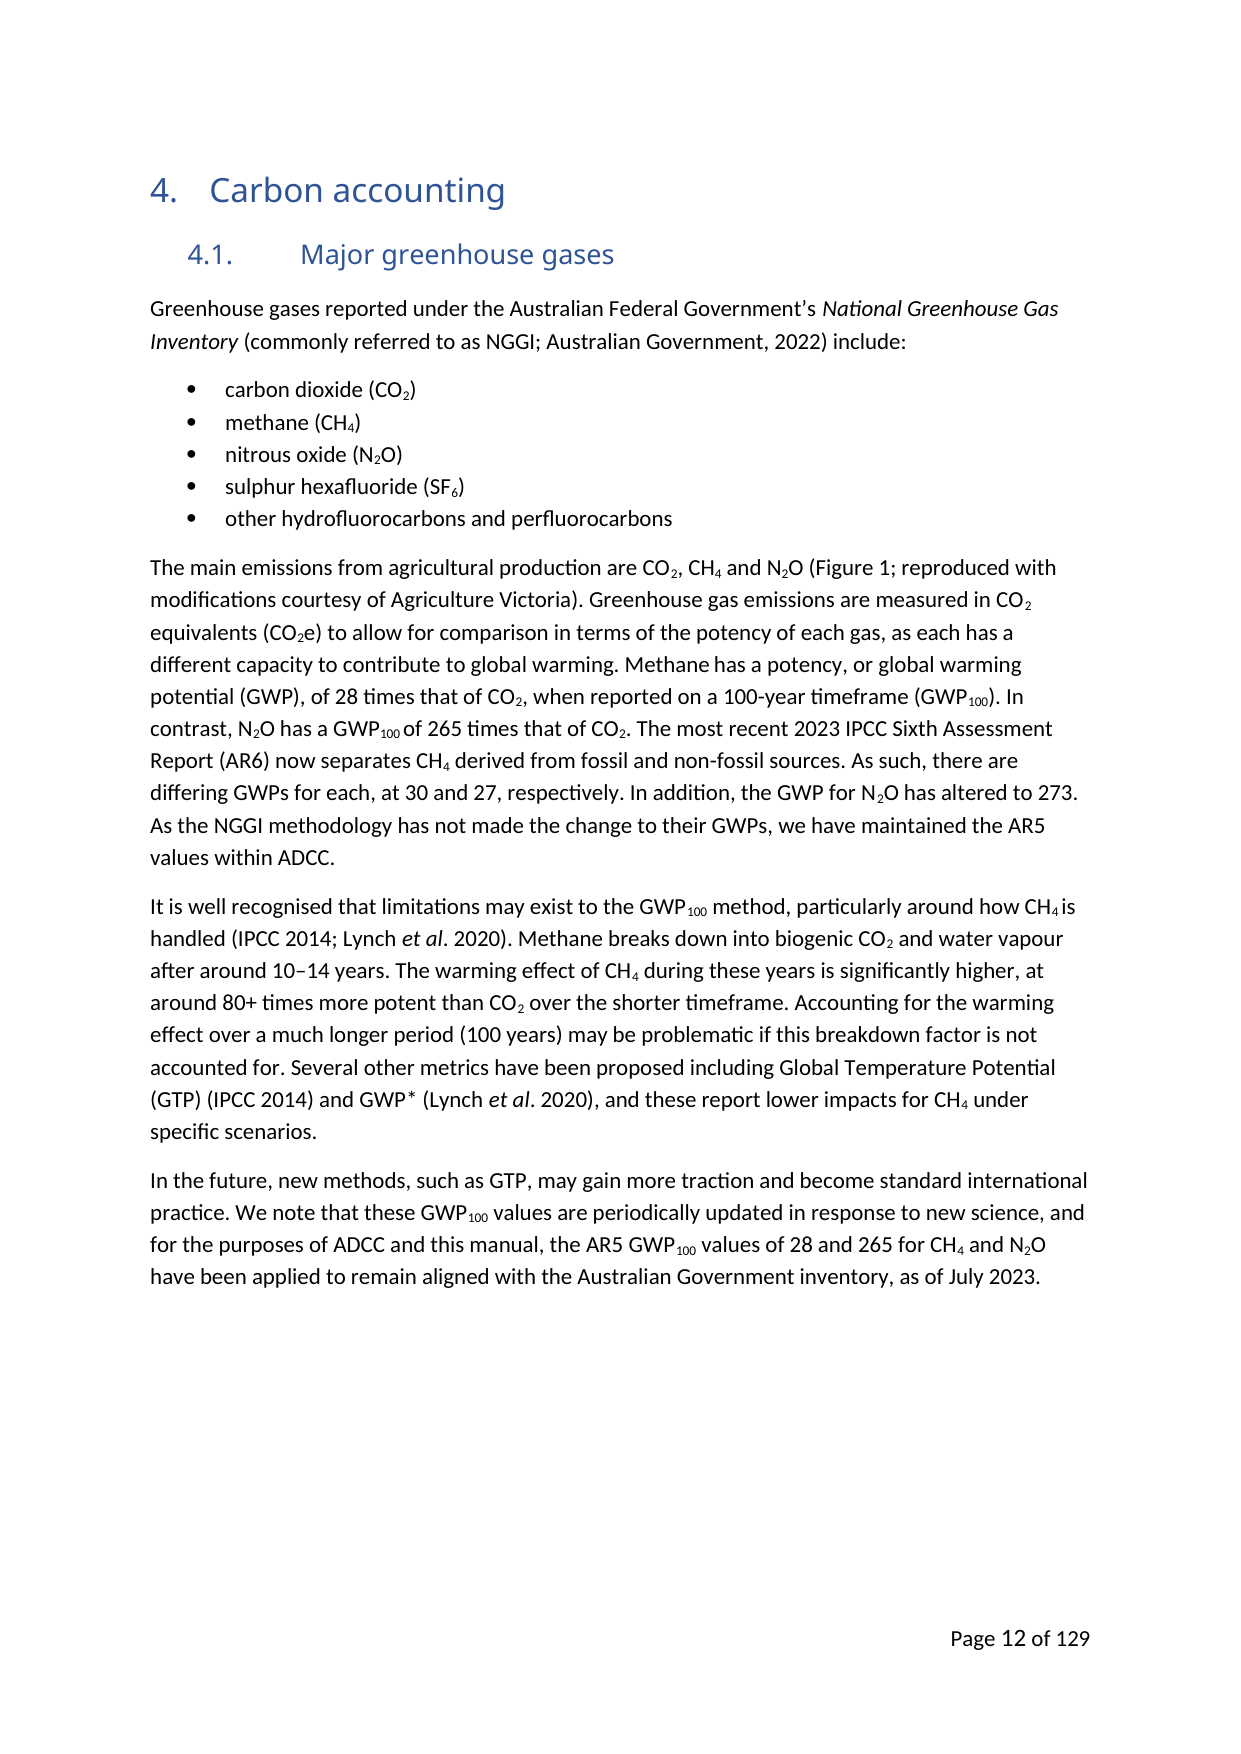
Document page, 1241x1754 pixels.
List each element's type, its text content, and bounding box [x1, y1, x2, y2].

subtitle Major greenhouse gases [187, 236, 1090, 272]
text It is well recognised that limitations may exist to the GWP100 method, particularly around how CH4 is handled (IPCC 2014; Lynch et al. 2020). Methane breaks down into biogenic CO2 and water vapour after around 10–14 years. The warming effect of CH4 during these years is significantly higher, at around 80+ times more potent than CO2 over the shorter timeframe. Accounting for the warming effect over a much longer period (100 years) may be problematic if this breakdown factor is not accounted for. Several other metrics have been proposed including Global Temperature Potential (GTP) (IPCC 2014) and GWP* (Lynch et al. 2020), and these report lower impacts for CH4 under specific scenarios. [150, 892, 1090, 1145]
list nitrous oxide (N2O) [187, 440, 1090, 468]
list carbon dioxide (CO2) [187, 376, 1090, 404]
text Greenhouse gases reported under the Australian Federal Government’s National Greenhouse Gas Inventory (commonly referred to as NGGI; Australian Government, 2022) include: [150, 294, 1090, 355]
list methane (CH4) [187, 408, 1090, 436]
subtitle Carbon accounting [150, 167, 1090, 212]
text The main emissions from agricultural production are CO2, CH4 and N2O (Figure 1; reproduced with modifications courtesy of Agriculture Victoria). Greenhouse gas emissions are measured in CO2 equivalents (CO2e) to allow for comparison in terms of the potency of each gas, as each has a different capacity to contribute to global warming. Methane has a potency, or global warming potential (GWP), of 28 times that of CO2, when reported on a 100-year timeframe (GWP100). In contrast, N2O has a GWP100 of 265 times that of CO2. The most recent 2023 IPCC Sixth Assessment Report (AR6) now separates CH4 derived from fossil and non-fossil sources. As such, there are differing GWPs for each, at 30 and 27, respectively. In addition, the GWP for N2O has altered to 273. As the NGGI methodology has not made the change to their GWPs, we have maintained the AR5 values within ADCC. [150, 553, 1090, 871]
list sulphur hexafluoride (SF6) [187, 472, 1090, 500]
text In the future, new methods, such as GTP, may gain more traction and become standard international practice. We note that these GWP100 values are periodically updated in response to new science, and for the purposes of ADCC and this manual, the AR5 GWP100 values of 28 and 265 for CH4 and N2O have been applied to remain aligned with the Australian Government inventory, as of July 2023. [150, 1166, 1090, 1291]
list other hydrofluorocarbons and perfluorocarbons [187, 504, 1090, 532]
